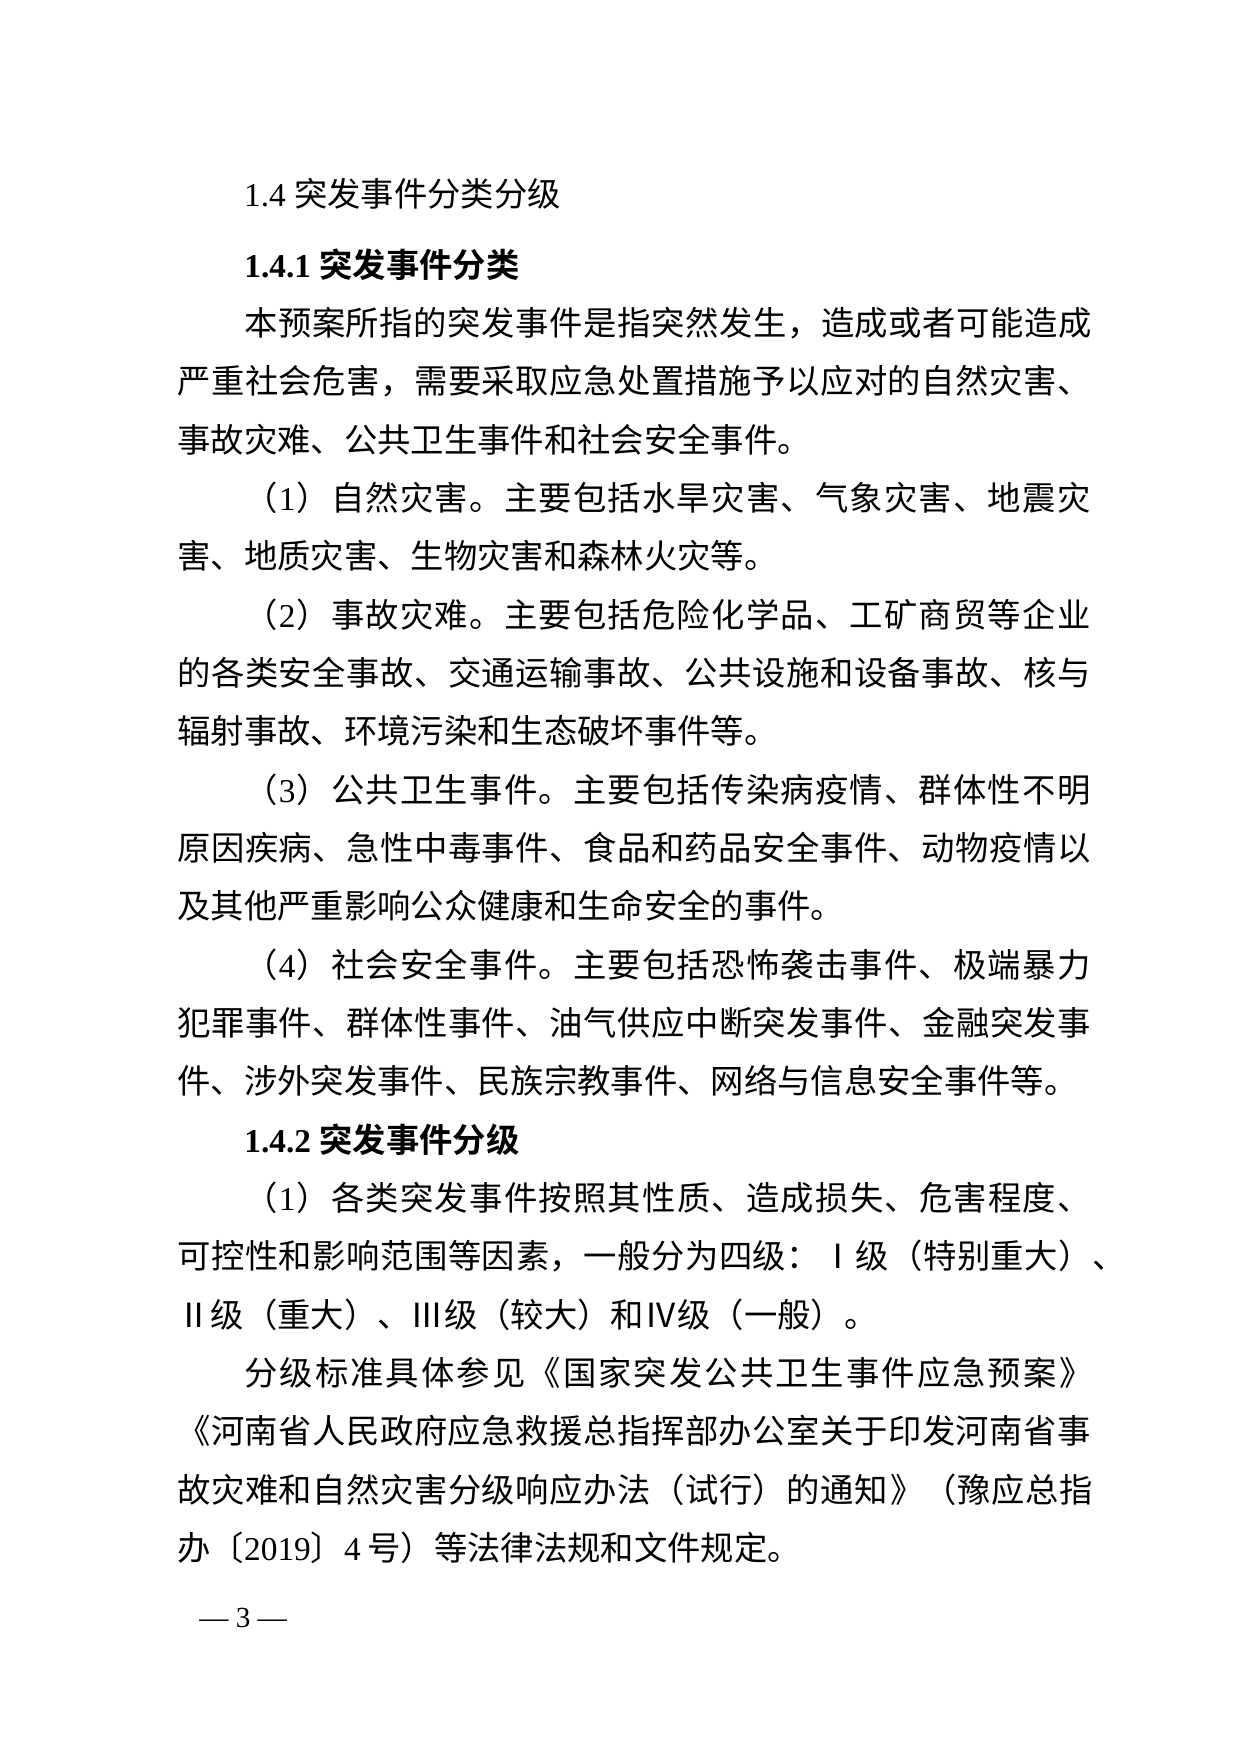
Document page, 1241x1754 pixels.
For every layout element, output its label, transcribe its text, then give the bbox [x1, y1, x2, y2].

list 1.4.2 突发事件分级 [177, 1105, 1093, 1164]
text （1）自然灾害。主要包括水旱灾害、气象灾害、地震灾害、地质灾害、生物灾害和森林火灾等。 [177, 464, 1093, 580]
text （1）各类突发事件按照其性质、造成损失、危害程度、可控性和影响范围等因素，一般分为四级：Ⅰ级（特别重大）、Ⅱ级（重大）、Ⅲ级（较大）和Ⅳ级（一般）。 [177, 1164, 1093, 1339]
text （4）社会安全事件。主要包括恐怖袭击事件、极端暴力犯罪事件、群体性事件、油气供应中断突发事件、金融突发事件、涉外突发事件、民族宗教事件、网络与信息安全事件等。 [177, 930, 1093, 1105]
text 本预案所指的突发事件是指突然发生，造成或者可能造成严重社会危害，需要采取应急处置措施予以应对的自然灾害、事故灾难、公共卫生事件和社会安全事件。 [177, 289, 1093, 464]
list 1.4.1 突发事件分类 [177, 230, 1093, 289]
text （3）公共卫生事件。主要包括传染病疫情、群体性不明原因疾病、急性中毒事件、食品和药品安全事件、动物疫情以及其他严重影响公众健康和生命安全的事件。 [177, 755, 1093, 930]
text 分级标准具体参见《国家突发公共卫生事件应急预案》《河南省人民政府应急救援总指挥部办公室关于印发河南省事故灾难和自然灾害分级响应办法（试行）的通知》（豫应总指办〔2019〕4号）等法律法规和文件规定。 [177, 1339, 1093, 1572]
subtitle 1.4 突发事件分类分级 [177, 159, 1093, 218]
text （2）事故灾难。主要包括危险化学品、工矿商贸等企业的各类安全事故、交通运输事故、公共设施和设备事故、核与辐射事故、环境污染和生态破坏事件等。 [177, 580, 1093, 755]
